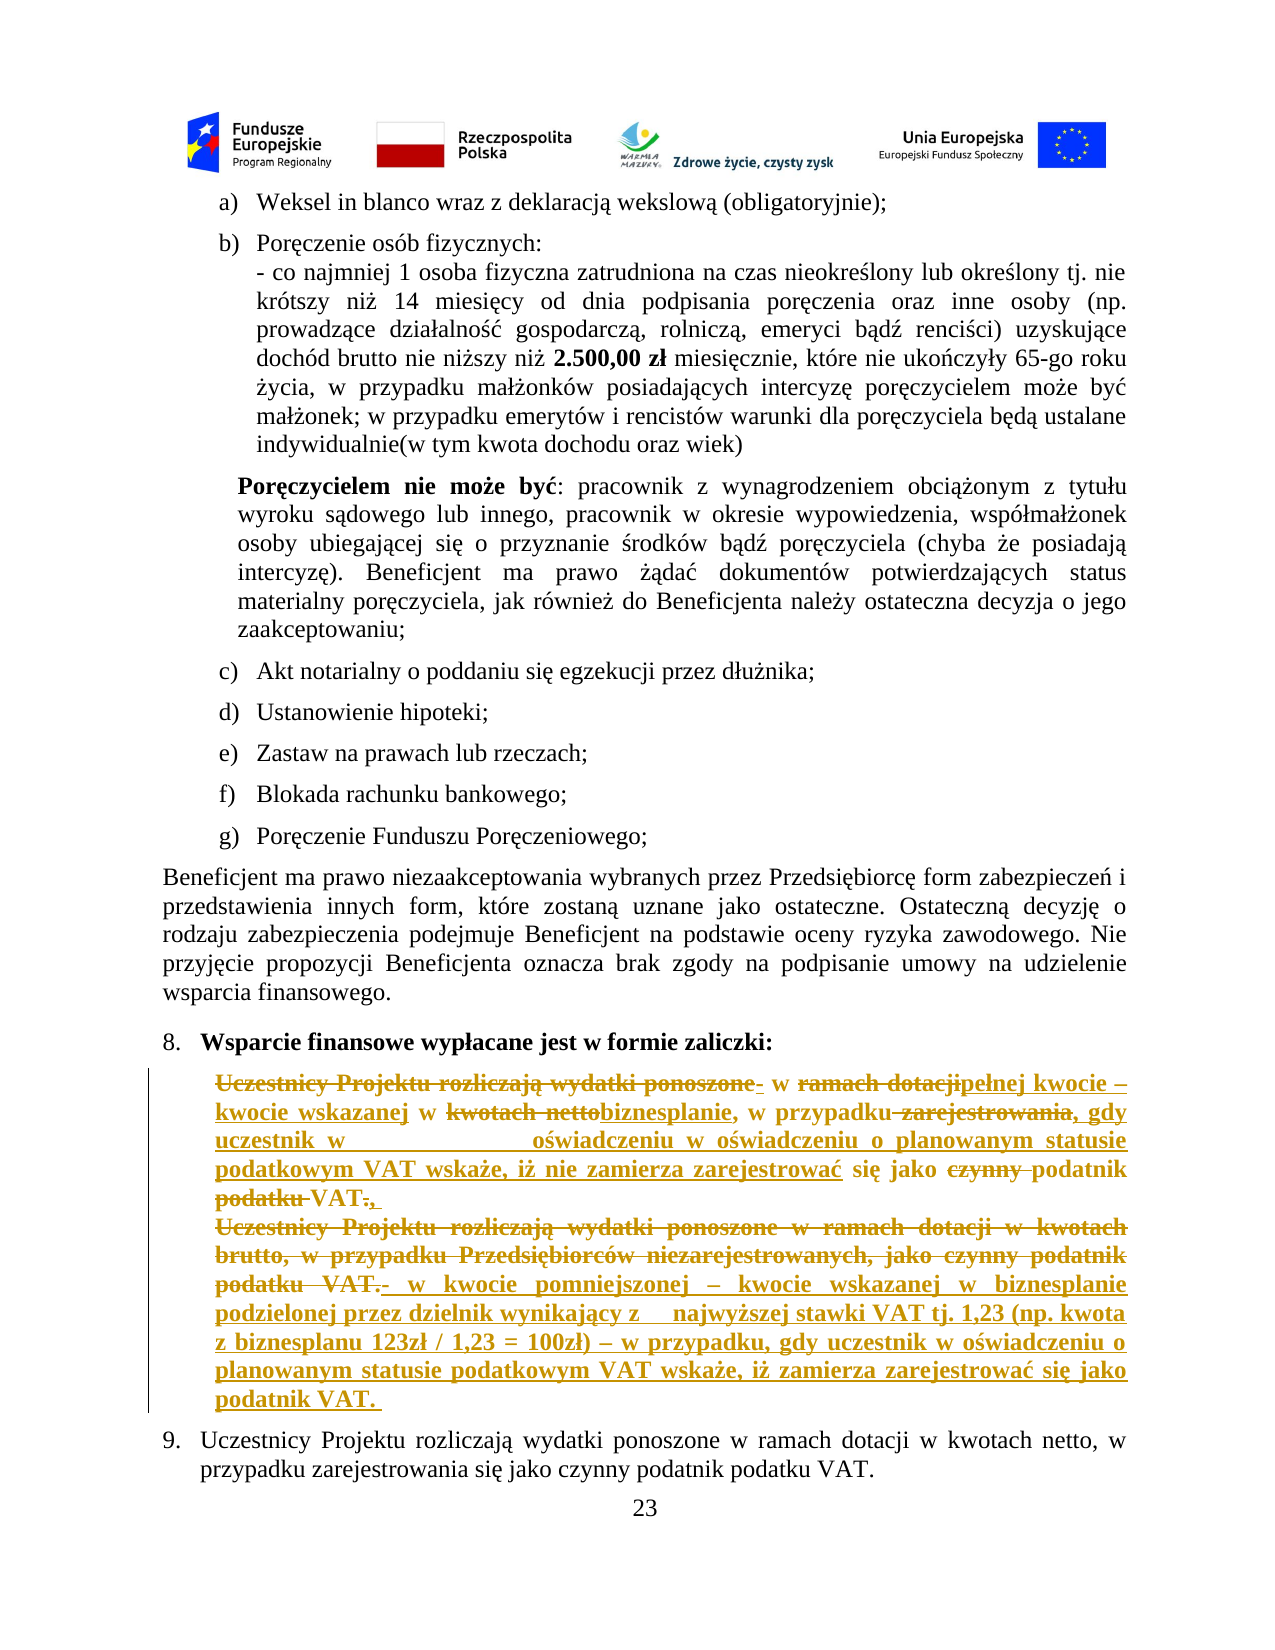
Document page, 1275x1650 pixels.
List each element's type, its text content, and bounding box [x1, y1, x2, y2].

list Poręczenie osób fizycznych: - co najmniej 1 osoba fizyczna zatrudniona na czas nieokreślony lub określony tj. nie krótszy niż 14 miesięcy od dnia podpisania poręczenia oraz inne osoby (np. prowadzące działalność gospodarczą, rolniczą, emeryci bądź renciści) uzyskujące dochód brutto nie niższy niż 2.500,00 zł miesięcznie, które nie ukończyły 65-go roku życia, w przypadku małżonków posiadających intercyzę poręczycielem może być małżonek; w przypadku emerytów i rencistów warunki dla poręczyciela będą ustalane indywidualnie(w tym kwota dochodu oraz wiek) [219, 228, 1127, 458]
list w w , w przypadku się jako podatnik VAT [215, 1068, 1127, 1150]
list Weksel in blanco wraz z deklaracją wekslową (obligatoryjnie); [219, 187, 1127, 216]
text Poręczycielem nie może być: pracownik z wynagrodzeniem obciążonym z tytułu wyroku sądowego lub innego, pracownik w okresie wypowiedzenia, współmałżonek osoby ubiegającej się o przyznanie środków bądź poręczyciela (chyba że posiadają intercyzę). Beneficjent ma prawo żądać dokumentów potwierdzających status materialny poręczyciela, jak również do Beneficjenta należy ostateczna decyzja o jego zaakceptowaniu; [237, 471, 1127, 643]
list Ustanowienie hipoteki; [219, 697, 1127, 726]
list Poręczenie Funduszu Poręczeniowego; [219, 821, 1127, 849]
list w w , w przypadku się jako podatnik VAT [215, 1152, 1127, 1212]
list Wsparcie finansowe wypłacane jest w formie zaliczki: [162, 1027, 1127, 1055]
list Blokada rachunku bankowego; [219, 779, 1127, 808]
list Zastaw na prawach lub rzeczach; [219, 738, 1127, 767]
list Uczestnicy Projektu rozliczają wydatki ponoszone w ramach dotacji w kwotach netto, w przypadku zarejestrowania się jako czynny podatnik podatku VAT. [162, 1425, 1127, 1483]
picture [162, 94, 1128, 187]
text Beneficjent ma prawo niezaakceptowania wybranych przez Przedsiębiorcę form zabezpieczeń i przedstawienia innych form, które zostaną uznane jako ostateczne. Ostateczną decyzję o rodzaju zabezpieczenia podejmuje Beneficjent na podstawie oceny ryzyka zawodowego. Nie przyjęcie propozycji Beneficjenta oznacza brak zgody na podpisanie umowy na udzielenie wsparcia finansowego. [162, 862, 1127, 1006]
list Akt notarialny o poddaniu się egzekucji przez dłużnika; [219, 656, 1127, 684]
